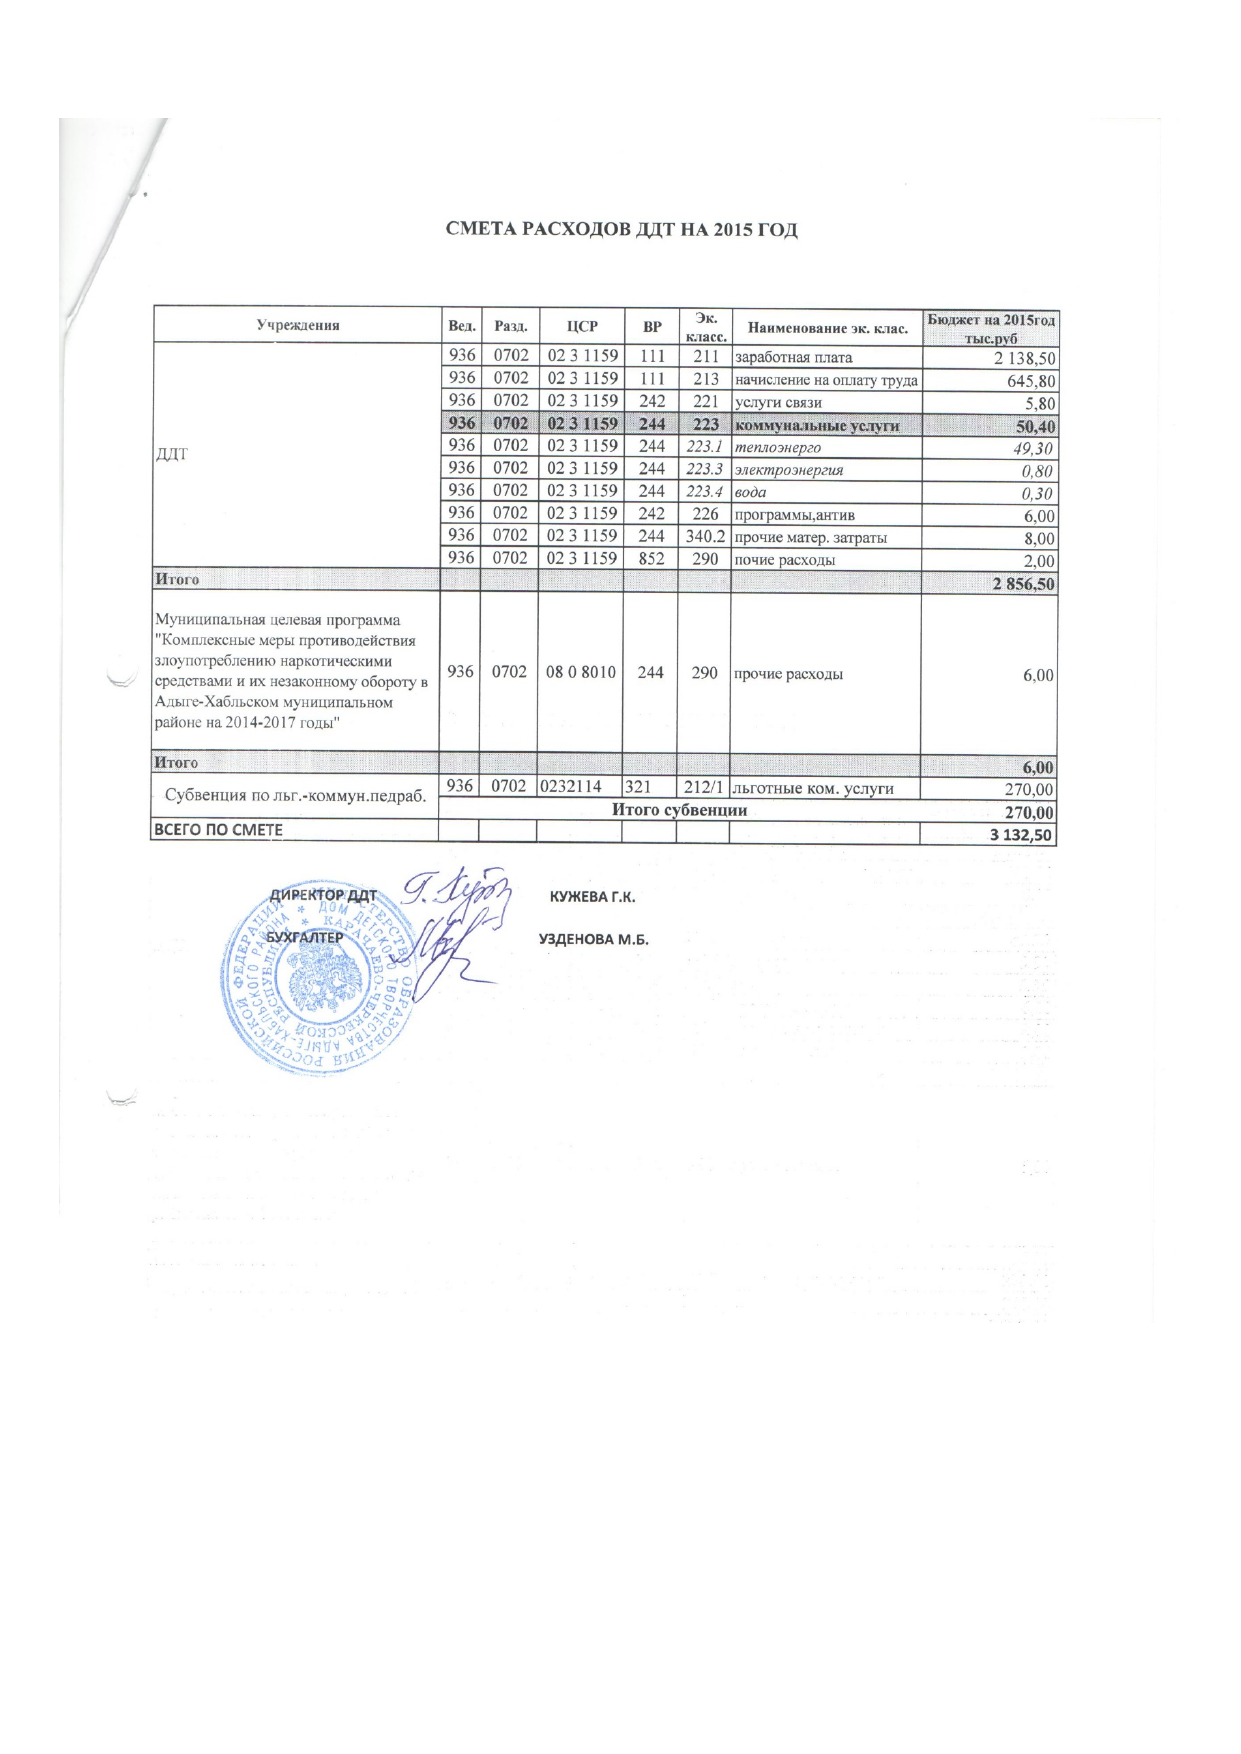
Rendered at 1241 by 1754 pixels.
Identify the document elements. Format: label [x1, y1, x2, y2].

picture [59, 118, 1188, 1323]
